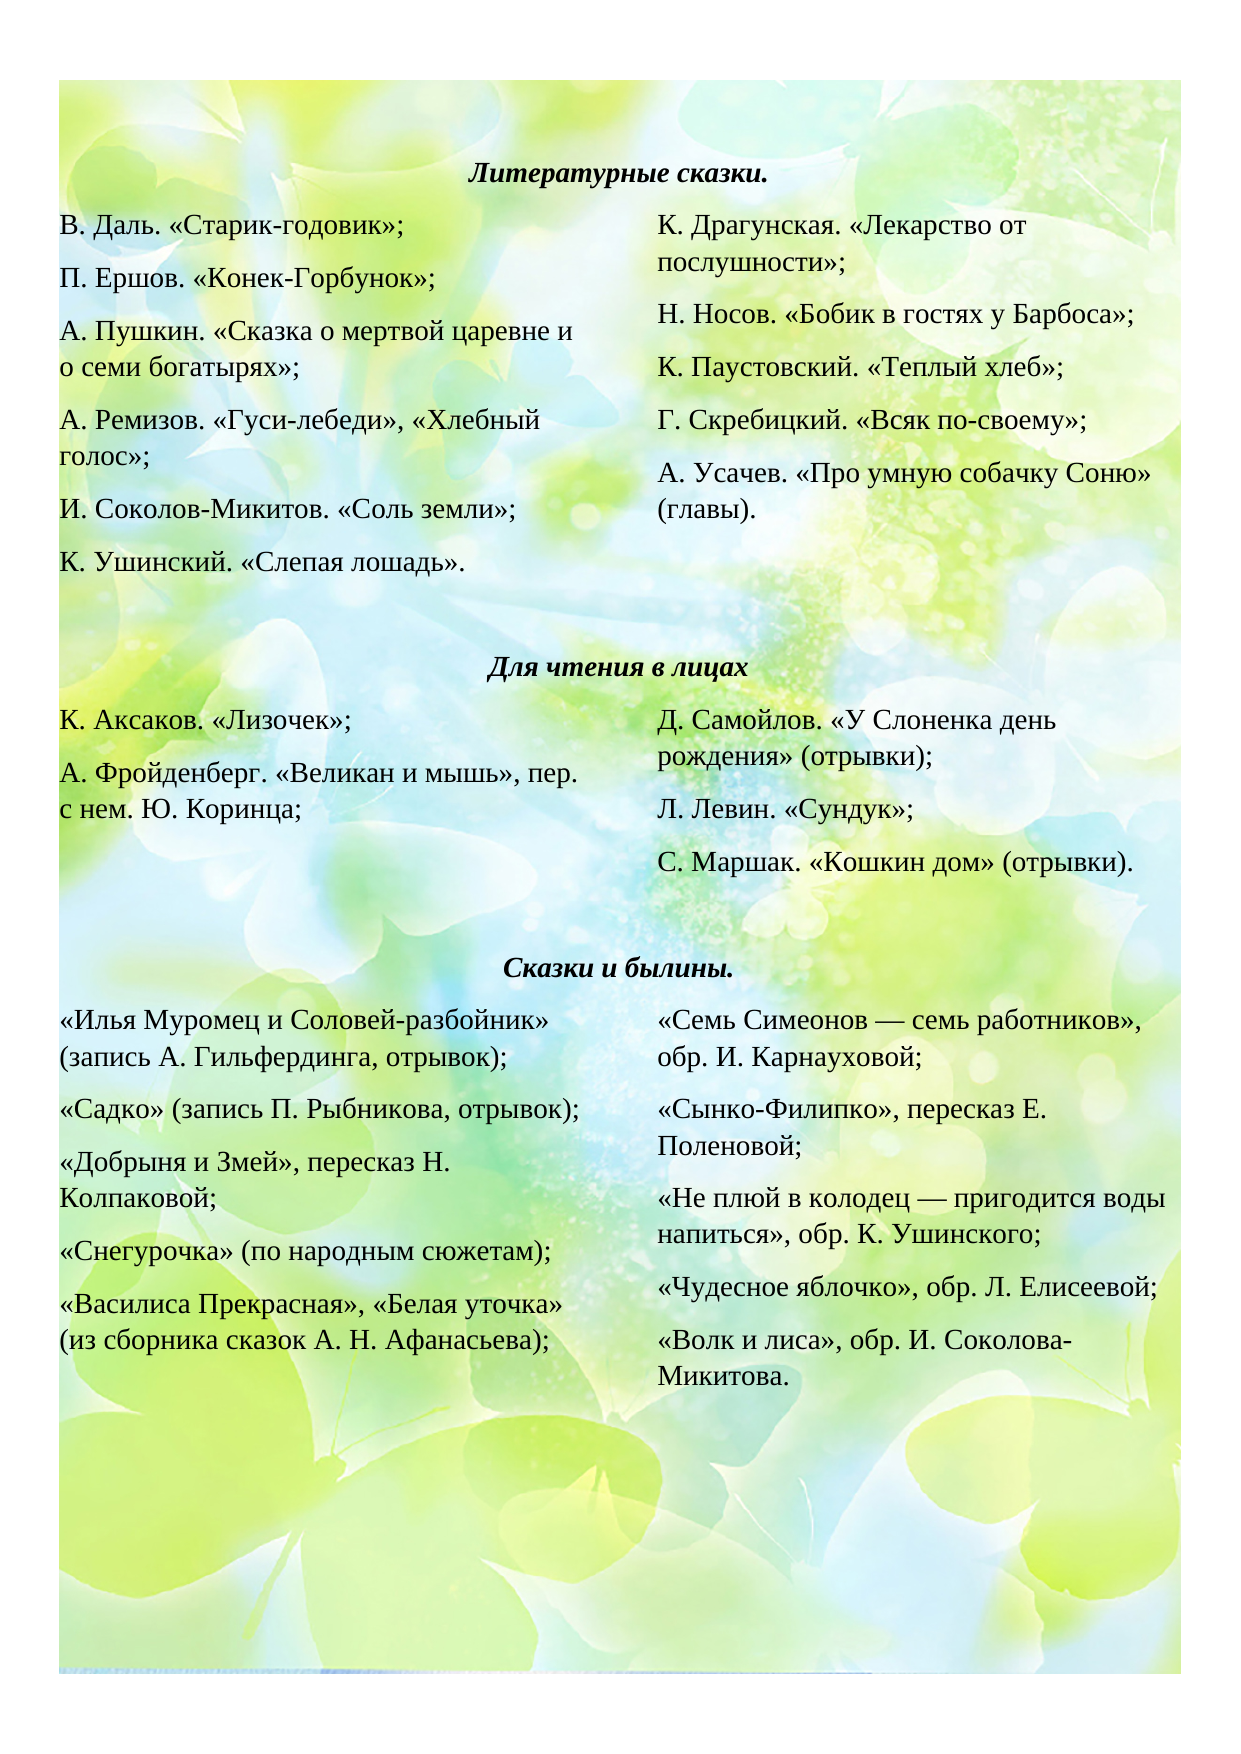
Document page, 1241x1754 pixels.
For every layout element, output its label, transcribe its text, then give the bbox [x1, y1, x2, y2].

picture [59, 683, 1181, 950]
text А. Пушкин. «Сказка о мертвой царевне и о семи богатырях»; [59, 313, 583, 383]
text «Илья Муромец и Соловей-разбойник» (запись А. Гильфердинга, отрывок); [59, 1002, 583, 1072]
text Г. Скребицкий. «Всяк по-своему»; [657, 402, 1181, 436]
text И. Соколов-Микитов. «Соль земли»; [59, 491, 583, 524]
text К. Ушинский. «Слепая лошадь». [59, 544, 583, 577]
text «Добрыня и Змей», пересказ Н. Колпаковой; [59, 1144, 583, 1214]
text А. Фройденберг. «Великан и мышь», пер. с нем. Ю. Коринца; [59, 755, 583, 825]
text «Снегурочка» (по народным сюжетам); [59, 1233, 583, 1267]
text В. Даль. «Старик-годовик»; [59, 207, 583, 241]
text Литературные сказки. [59, 155, 1181, 188]
text Д. Самойлов. «У Слоненка день рождения» (отрывки); [657, 702, 1181, 772]
text П. Ершов. «Конек-Горбунок»; [59, 260, 583, 294]
text К. Драгунская. «Лекарство от послушности»; [657, 207, 1181, 277]
text «Семь Симеонов — семь работников», обр. И. Карнауховой; [657, 1002, 1181, 1072]
text К. Паустовский. «Теплый хлеб»; [657, 349, 1181, 383]
text А. Усачев. «Про умную собачку Соню» (главы). [657, 455, 1181, 524]
picture [59, 983, 1181, 1674]
text «Садко» (запись П. Рыбникова, отрывок); [59, 1091, 583, 1125]
text Н. Носов. «Бобик в гостях у Барбоса»; [657, 296, 1181, 330]
text «Василиса Прекрасная», «Белая уточка» (из сборника сказок А. Н. Афанасьева); [59, 1286, 583, 1356]
text «Не плюй в колодец — пригодится воды напиться», обр. К. Ушинского; [657, 1180, 1181, 1250]
text «Чудесное яблочко», обр. Л. Елисеевой; [657, 1269, 1181, 1303]
picture [59, 188, 1181, 649]
text Л. Левин. «Сундук»; [657, 791, 1181, 825]
text Сказки и былины. [59, 950, 1181, 983]
text С. Маршак. «Кошкин дом» (отрывки). [657, 844, 1181, 878]
picture [59, 80, 1181, 155]
text А. Ремизов. «Гуси-лебеди», «Хлебный голос»; [59, 402, 583, 472]
text «Сынко-Филипко», пересказ Е. Поленовой; [657, 1091, 1181, 1161]
text «Волк и лиса», обр. И. Соколова-Микитова. [657, 1322, 1181, 1392]
text К. Аксаков. «Лизочек»; [59, 702, 583, 736]
text Для чтения в лицах [59, 649, 1181, 683]
